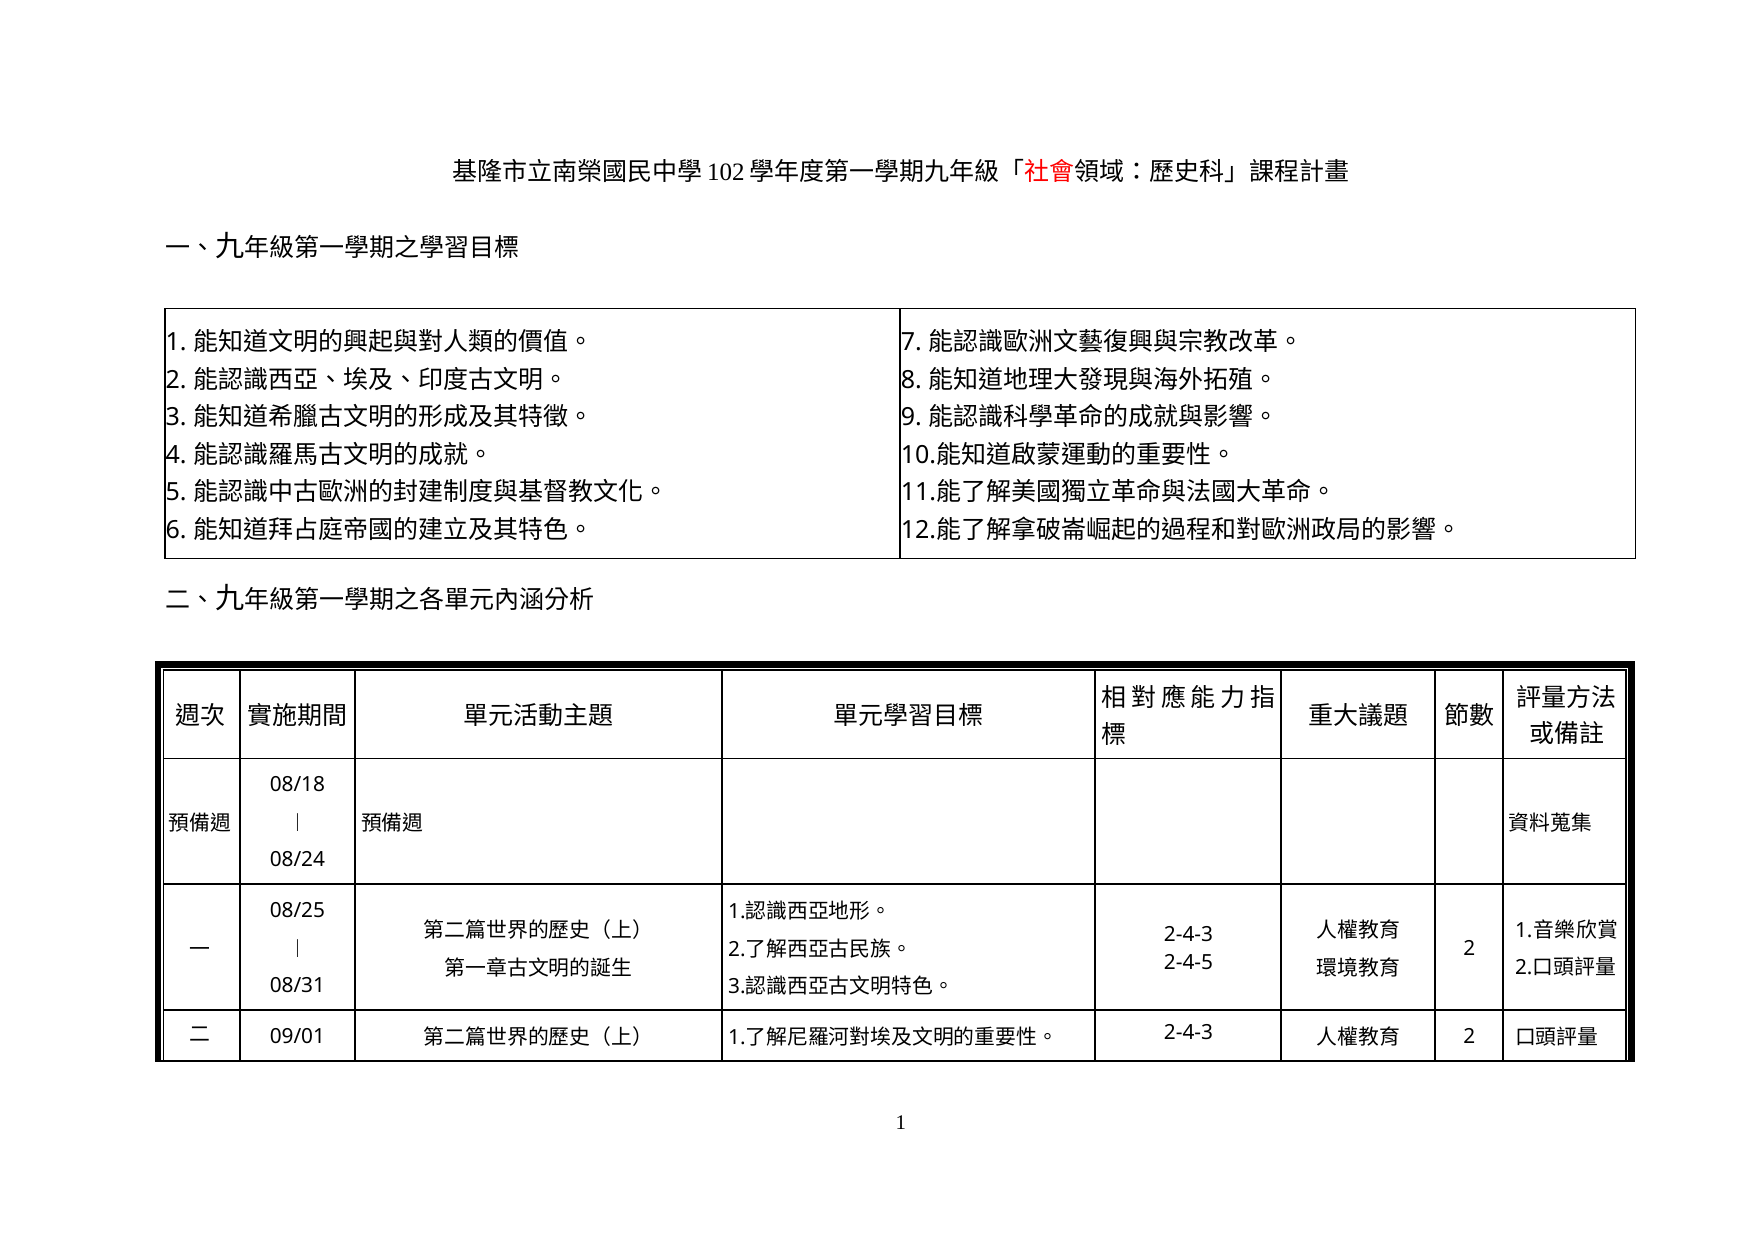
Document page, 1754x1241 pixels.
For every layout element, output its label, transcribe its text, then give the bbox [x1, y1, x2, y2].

table_cell [1096, 759, 1280, 883]
table_cell 08/18 ︱ 08/24 [241, 759, 354, 883]
table_cell 預備週 [164, 759, 239, 883]
table_cell 2 [1436, 885, 1502, 1009]
table_cell 二 [164, 1011, 239, 1060]
table_header 週次 [164, 671, 239, 757]
table_header 重大議題 [1282, 671, 1434, 757]
table_cell 一 [164, 885, 239, 1009]
table_cell 人權教育 環境教育 [1282, 1011, 1434, 1060]
table_header 節數 [1436, 671, 1502, 757]
table_cell 2 [1436, 1011, 1502, 1060]
table_cell [723, 759, 1094, 883]
table_cell 人權教育 環境教育 [1282, 885, 1434, 1009]
table_cell 2-4-3 2-4-5 2-4-6 [1096, 1011, 1280, 1060]
table_cell [1282, 759, 1434, 883]
table_cell [1436, 759, 1502, 883]
text 一、九年級第一學期之學習目標 [165, 206, 1636, 281]
text 二、九年級第一學期之各單元內涵分析 [165, 559, 1636, 634]
table_header 7. 能認識歐洲文藝復興與宗教改革。 8. 能知道地理大發現與海外拓殖。 9. 能認識科學革命的成就與影響。 10.能知道啟蒙運動的重要性。 11.能了解美國獨立革命與法國大革命。 12.能了解拿破崙崛起的過程和對歐洲政局的影響。 [901, 309, 1635, 558]
table_header 評量方法 或備註 [1504, 671, 1625, 757]
table_cell 09/01 ︱ 09/07 [241, 1011, 354, 1060]
table_cell 口頭評量 [1504, 1011, 1625, 1060]
table_header 實施期間 [241, 671, 354, 757]
text 基隆市立南榮國民中學102學年度第一學期九年級「社會領域：歷史科」課程計畫 [165, 151, 1636, 188]
table_header 相對應能力指標 [1096, 671, 1280, 757]
table_cell 1.音樂欣賞2.口頭評量 [1504, 885, 1625, 1009]
table_cell 1.認識西亞地形。 2.了解西亞古民族。 3.認識西亞古文明特色。 [723, 885, 1094, 1009]
table_cell 預備週 [356, 759, 721, 883]
table_cell 資料蒐集 [1504, 759, 1625, 883]
table_header 單元活動主題 [356, 671, 721, 757]
table_header 單元學習目標 [723, 671, 1094, 757]
table_cell 2-4-3 2-4-5 [1096, 885, 1280, 1009]
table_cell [356, 1011, 721, 1060]
table_header 1. 能知道文明的興起與對人類的價值。 2. 能認識西亞、埃及、印度古文明。 3. 能知道希臘古文明的形成及其特徵。 4. 能認識羅馬古文明的成就。 5. 能認識中古歐洲的封建制度與基督教文化。 6. 能知道拜占庭帝國的建立及其特色。 [166, 309, 899, 558]
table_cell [723, 1011, 1094, 1060]
table_cell 08/25 ︱ 08/31 [241, 885, 354, 1009]
table_cell 第二篇世界的歷史（上） 第一章古文明的誕生 [356, 885, 721, 1009]
